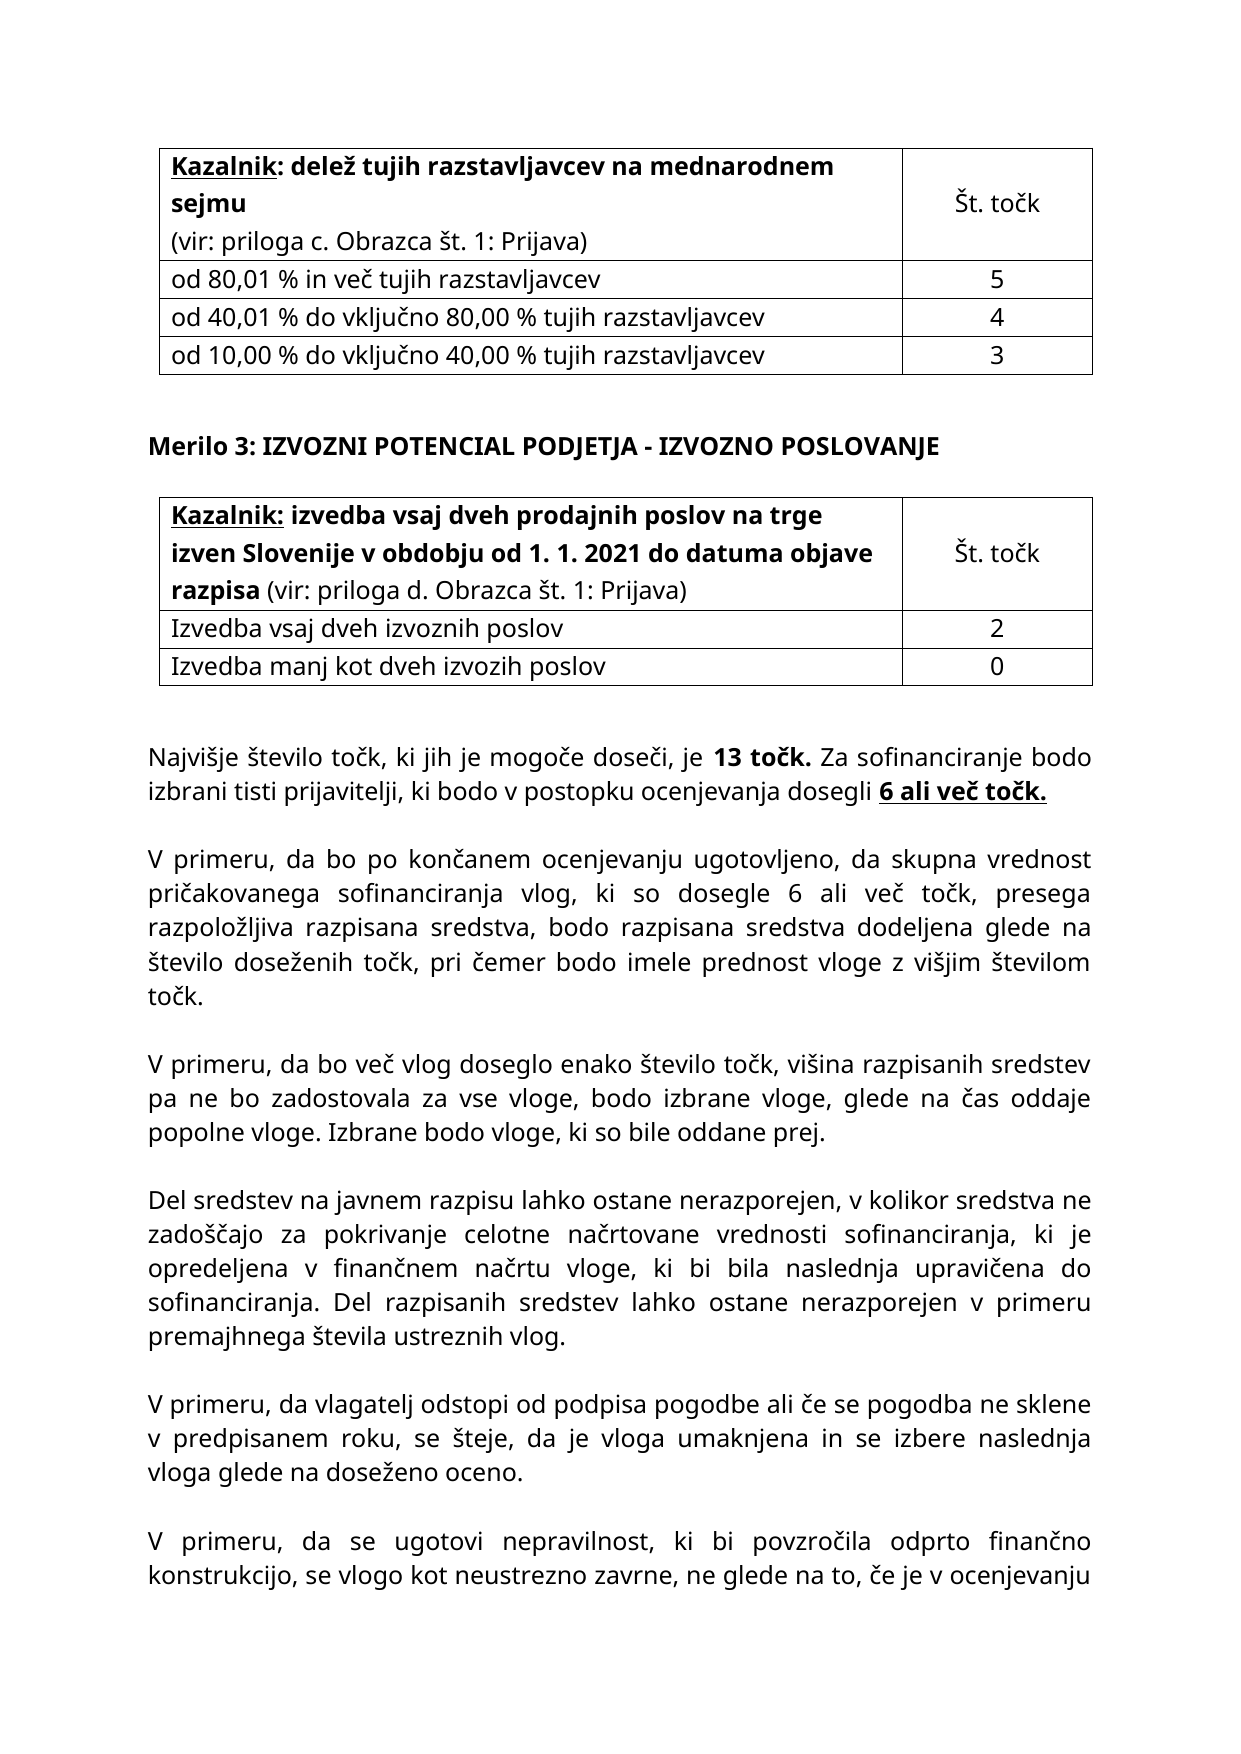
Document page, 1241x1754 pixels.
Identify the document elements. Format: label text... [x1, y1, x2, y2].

table_cell Izvedba manj kot dveh izvozih poslov [160, 649, 902, 685]
text V primeru, da bo več vlog doseglo enako število točk, višina razpisanih sredstev pa ne bo zadostovala za vse vloge, bodo izbrane vloge, glede na čas oddaje popolne vloge. Izbrane bodo vloge, ki so bile oddane prej. [148, 1046, 1092, 1148]
text Merilo 3: IZVOZNI POTENCIAL PODJETJA - IZVOZNO POSLOVANJE [148, 429, 1092, 463]
table_cell od 10,00 % do vključno 40,00 % tujih razstavljavcev [160, 337, 902, 374]
table_cell 4 [903, 299, 1092, 336]
table_cell 2 [903, 611, 1092, 647]
table_cell 5 [903, 261, 1092, 298]
table_header Št. točk [903, 149, 1092, 260]
text V primeru, da vlagatelj odstopi od podpisa pogodbe ali če se pogodba ne sklene v predpisanem roku, se šteje, da je vloga umaknjena in se izbere naslednja vloga glede na doseženo oceno. [148, 1387, 1092, 1489]
table_header Kazalnik: izvedba vsaj dveh prodajnih poslov na trge izven Slovenije v obdobju od 1. 1. 2021 do datuma objave razpisa (vir: priloga d. Obrazca št. 1: Prijava) [160, 498, 902, 609]
table_header Št. točk [903, 498, 1092, 609]
text V primeru, da bo po končanem ocenjevanju ugotovljeno, da skupna vrednost pričakovanega sofinanciranja vlog, ki so dosegle 6 ali več točk, presega razpoložljiva razpisana sredstva, bodo razpisana sredstva dodeljena glede na število doseženih točk, pri čemer bodo imele prednost vloge z višjim številom točk. [148, 842, 1092, 1012]
table_header Kazalnik: delež tujih razstavljavcev na mednarodnem sejmu (vir: priloga c. Obrazca št. 1: Prijava) [160, 149, 902, 260]
text Najvišje število točk, ki jih je mogoče doseči, je 13 točk. Za sofinanciranje bodo izbrani tisti prijavitelji, ki bodo v postopku ocenjevanja dosegli 6 ali več točk. [148, 740, 1092, 808]
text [148, 1523, 1092, 1591]
table_cell od 80,01 % in več tujih razstavljavcev [160, 261, 902, 298]
table_cell od 40,01 % do vključno 80,00 % tujih razstavljavcev [160, 299, 902, 336]
table_cell 3 [903, 337, 1092, 374]
table_cell 0 [903, 649, 1092, 685]
table_cell Izvedba vsaj dveh izvoznih poslov [160, 611, 902, 647]
